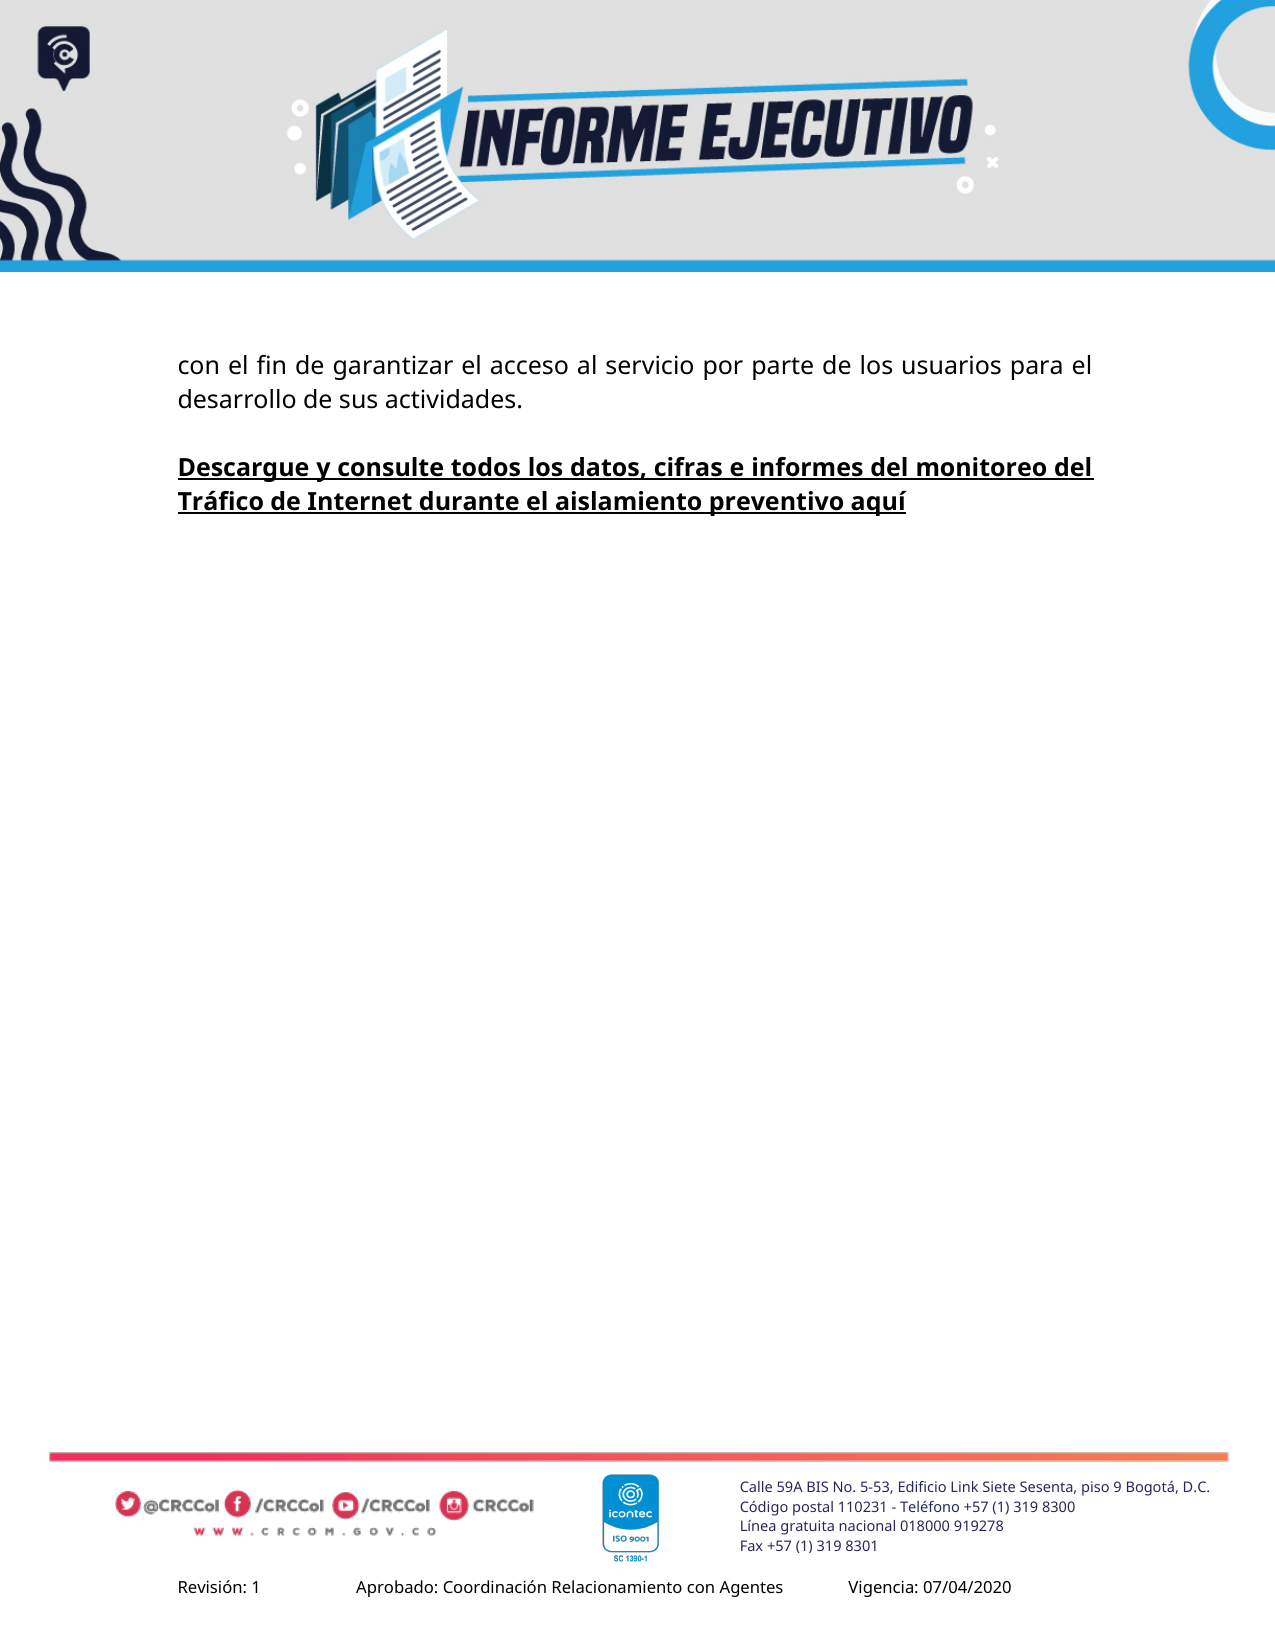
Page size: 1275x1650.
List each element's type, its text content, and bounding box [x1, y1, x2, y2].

text Descargue y consulte todos los datos, cifras e informes del monitoreo del Tráfico de Internet durante el aislamiento preventivo aquí [177, 449, 1094, 478]
picture [38, 1440, 1239, 1564]
picture [108, 1479, 541, 1547]
text Descargue y consulte todos los datos, cifras e informes del monitoreo del Tráfico de Internet durante el aislamiento preventivo aquí [177, 479, 1094, 518]
picture [0, 0, 1275, 272]
